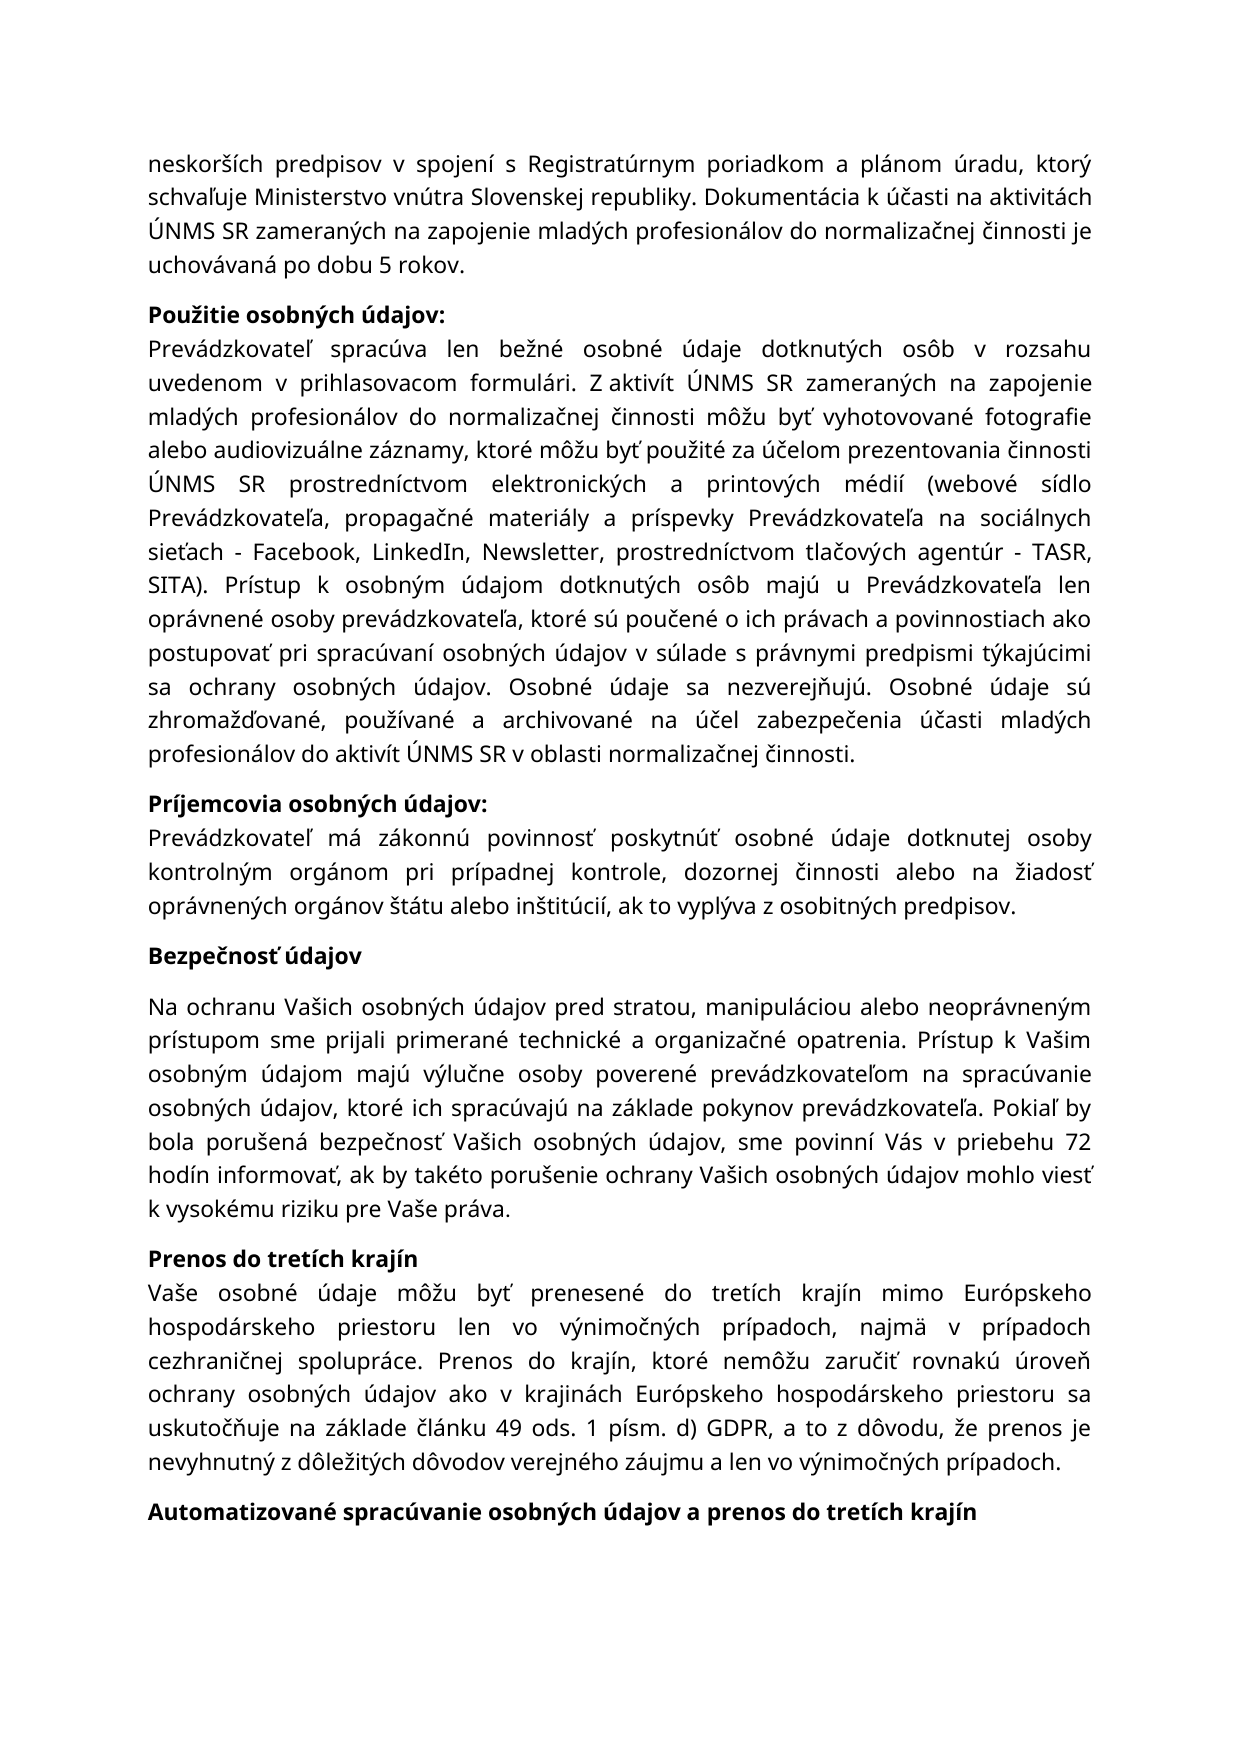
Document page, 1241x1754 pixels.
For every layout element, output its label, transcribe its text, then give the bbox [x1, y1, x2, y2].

text Prevádzkovateľ má zákonnú povinnosť poskytnúť osobné údaje dotknutej osoby kontrolným orgánom pri prípadnej kontrole, dozornej činnosti alebo na žiadosť oprávnených orgánov štátu alebo inštitúcií, ak to vyplýva z osobitných predpisov. [148, 822, 1093, 921]
text Použitie osobných údajov: [148, 299, 1093, 331]
text Bezpečnosť údajov [148, 940, 1093, 971]
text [148, 148, 1093, 280]
text Prevádzkovateľ spracúva len bežné osobné údaje dotknutých osôb v rozsahu uvedenom v prihlasovacom formulári. Z aktivít ÚNMS SR zameraných na zapojenie mladých profesionálov do normalizačnej činnosti môžu byť vyhotovované fotografie alebo audiovizuálne záznamy, ktoré môžu byť použité za účelom prezentovania činnosti ÚNMS SR prostredníctvom elektronických a printových médií (webové sídlo Prevádzkovateľa, propagačné materiály a príspevky Prevádzkovateľa na sociálnych sieťach - Facebook, LinkedIn, Newsletter, prostredníctvom tlačových agentúr - TASR, SITA). Prístup k osobným údajom dotknutých osôb majú u Prevádzkovateľa len oprávnené osoby prevádzkovateľa, ktoré sú poučené o ich právach a povinnostiach ako postupovať pri spracúvaní osobných údajov v súlade s právnymi predpismi týkajúcimi sa ochrany osobných údajov. Osobné údaje sa nezverejňujú. Osobné údaje sú zhromažďované, používané a archivované na účel zabezpečenia účasti mladých profesionálov do aktivít ÚNMS SR v oblasti normalizačnej činnosti. [148, 333, 1093, 769]
text Vaše osobné údaje môžu byť prenesené do tretích krajín mimo Európskeho hospodárskeho priestoru len vo výnimočných prípadoch, najmä v prípadoch cezhraničnej spolupráce. Prenos do krajín, ktoré nemôžu zaručiť rovnakú úroveň ochrany osobných údajov ako v krajinách Európskeho hospodárskeho priestoru sa uskutočňuje na základe článku 49 ods. 1 písm. d) GDPR, a to z dôvodu, že prenos je nevyhnutný z dôležitých dôvodov verejného záujmu a len vo výnimočných prípadoch. [148, 1277, 1093, 1477]
text Automatizované spracúvanie osobných údajov a prenos do tretích krajín [148, 1496, 1093, 1528]
text Prenos do tretích krajín [148, 1243, 1093, 1275]
text Na ochranu Vašich osobných údajov pred stratou, manipuláciou alebo neoprávneným prístupom sme prijali primerané technické a organizačné opatrenia. Prístup k Vašim osobným údajom majú výlučne osoby poverené prevádzkovateľom na spracúvanie osobných údajov, ktoré ich spracúvajú na základe pokynov prevádzkovateľa. Pokiaľ by bola porušená bezpečnosť Vašich osobných údajov, sme povinní Vás v priebehu 72 hodín informovať, ak by takéto porušenie ochrany Vašich osobných údajov mohlo viesť k vysokému riziku pre Vaše práva. [148, 991, 1093, 1224]
text Príjemcovia osobných údajov: [148, 788, 1093, 820]
